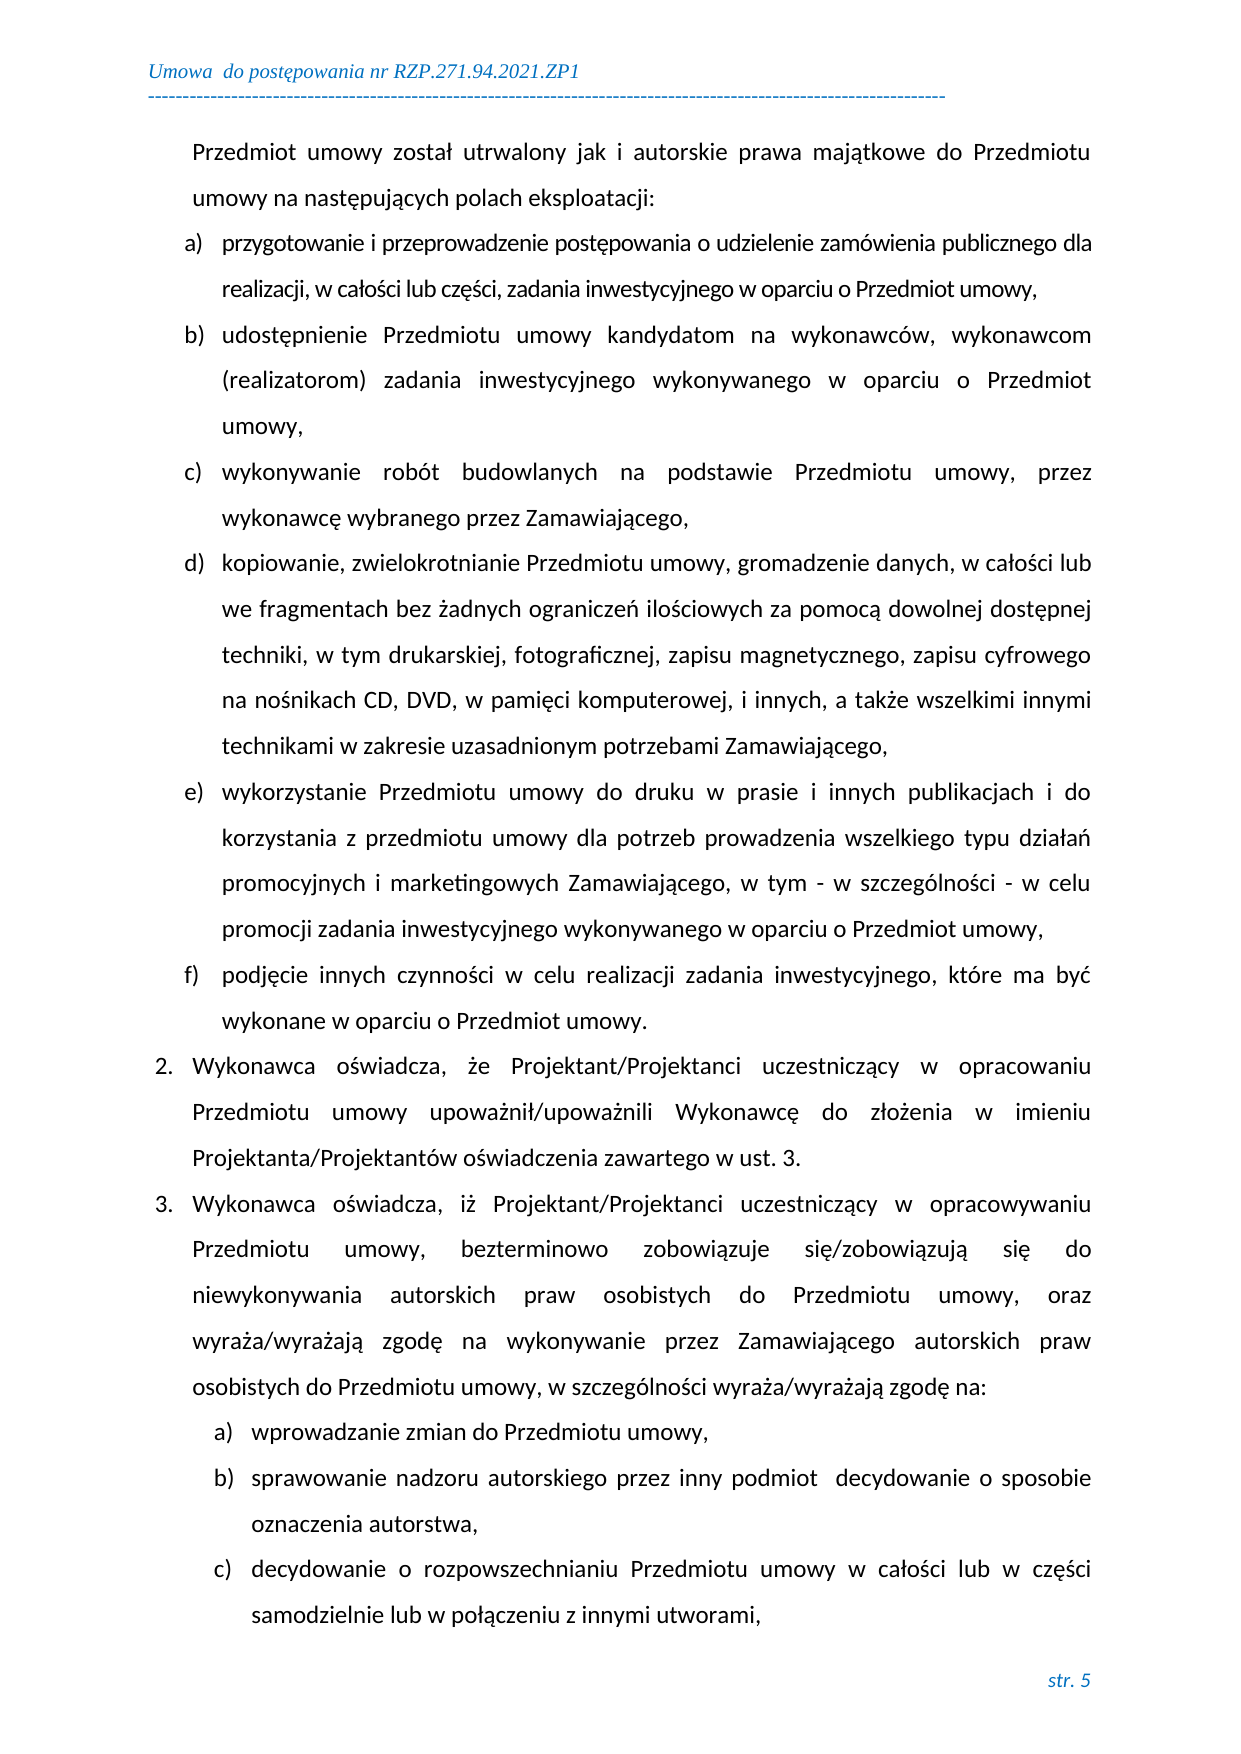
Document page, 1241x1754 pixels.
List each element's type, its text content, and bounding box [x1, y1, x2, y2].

list kopiowanie, zwielokrotnianie Przedmiotu umowy, gromadzenie danych, w całości lub we fragmentach bez żadnych ograniczeń ilościowych za pomocą dowolnej dostępnej techniki, w tym drukarskiej, fotograficznej, zapisu magnetycznego, zapisu cyfrowego na nośnikach CD, DVD, w pamięci komputerowej, i innych, a także wszelkimi innymi technikami w zakresie uzasadnionym potrzebami Zamawiającego, [184, 547, 1092, 761]
list wprowadzanie zmian do Przedmiotu umowy, [214, 1416, 1092, 1447]
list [154, 136, 1092, 212]
list podjęcie innych czynności w celu realizacji zadania inwestycyjnego, które ma być wykonane w oparciu o Przedmiot umowy. [184, 959, 1092, 1035]
list przygotowanie i przeprowadzenie postępowania o udzielenie zamówienia publicznego dla realizacji, w całości lub części, zadania inwestycyjnego w oparciu o Przedmiot umowy, [184, 227, 1092, 304]
list Wykonawca oświadcza, że Projektant/Projektanci uczestniczący w opracowaniu Przedmiotu umowy upoważnił/upoważnili Wykonawcę do złożenia w imieniu Projektanta/Projektantów oświadczenia zawartego w ust. 3. [154, 1051, 1092, 1172]
list wykonywanie robót budowlanych na podstawie Przedmiotu umowy, przez wykonawcę wybranego przez Zamawiającego, [184, 456, 1092, 532]
list udostępnienie Przedmiotu umowy kandydatom na wykonawców, wykonawcom (realizatorom) zadania inwestycyjnego wykonywanego w oparciu o Przedmiot umowy, [184, 319, 1092, 441]
list decydowanie o rozpowszechnianiu Przedmiotu umowy w całości lub w części samodzielnie lub w połączeniu z innymi utworami, [214, 1553, 1092, 1630]
list Wykonawca oświadcza, iż Projektant/Projektanci uczestniczący w opracowywaniu Przedmiotu umowy, bezterminowo zobowiązuje się/zobowiązują się do niewykonywania autorskich praw osobistych do Przedmiotu umowy, oraz wyraża/wyrażają zgodę na wykonywanie przez Zamawiającego autorskich praw osobistych do Przedmiotu umowy, w szczególności wyraża/wyrażają zgodę na: [154, 1188, 1092, 1401]
list sprawowanie nadzoru autorskiego przez inny podmiot decydowanie o sposobie oznaczenia autorstwa, [214, 1462, 1092, 1538]
list wykorzystanie Przedmiotu umowy do druku w prasie i innych publikacjach i do korzystania z przedmiotu umowy dla potrzeb prowadzenia wszelkiego typu działań promocyjnych i marketingowych Zamawiającego, w tym - w szczególności - w celu promocji zadania inwestycyjnego wykonywanego w oparciu o Przedmiot umowy, [184, 776, 1092, 944]
